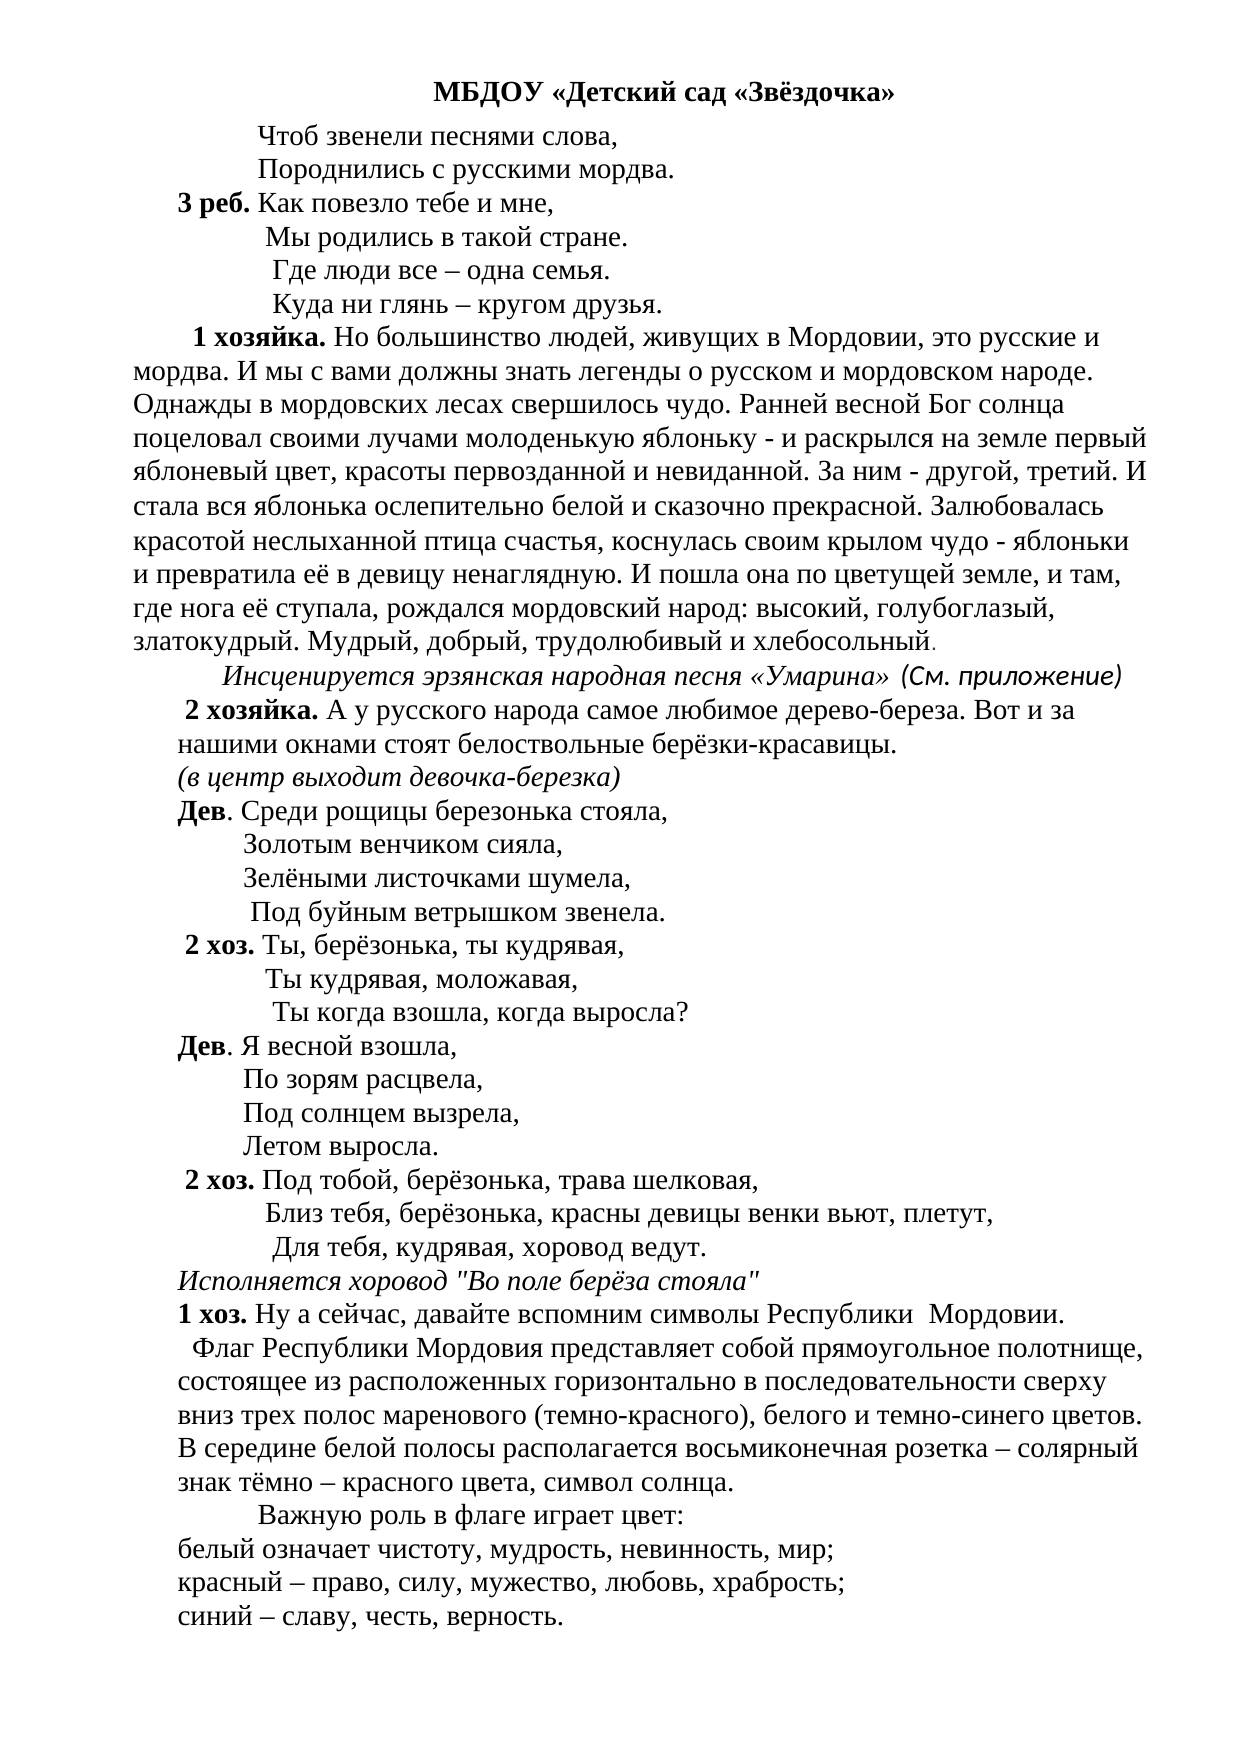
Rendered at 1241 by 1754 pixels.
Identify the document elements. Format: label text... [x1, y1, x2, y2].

text Куда ни глянь – кругом друзья. [177, 286, 1152, 319]
text По зорям расцвела, [177, 1061, 1152, 1095]
text (в центр выходит девочка-березка) [177, 759, 1152, 793]
text 2 хоз. Под тобой, берёзонька, трава шелковая, [177, 1162, 1152, 1196]
text Исполняется хоровод "Во поле берёза стояла" [177, 1263, 1152, 1296]
text Зелёными листочками шумела, [177, 860, 1152, 894]
text Ты кудрявая, моложавая, [177, 961, 1152, 994]
text Под солнцем вызрела, [177, 1095, 1152, 1128]
text Флаг Республики Мордовия представляет собой прямоугольное полотнище, состоящее из расположенных горизонтально в последовательности сверху вниз трех полос маренового (темно-красного), белого и темно-синего цветов. В середине белой полосы располагается восьмиконечная розетка – солярный знак тёмно – красного цвета, символ солнца. [177, 1330, 1152, 1497]
text Близ тебя, берёзонька, красны девицы венки вьют, плетут, [177, 1196, 1152, 1229]
text Чтоб звенели песнями слова, [177, 118, 1152, 152]
text Мы родились в такой стране. [177, 219, 1152, 252]
text Ты когда взошла, когда выросла? [177, 994, 1152, 1028]
text 1 хоз. Ну а сейчас, давайте вспомним символы Республики Мордовии. [177, 1296, 1152, 1330]
text Где люди все – одна семья. [177, 252, 1152, 286]
text Для тебя, кудрявая, хоровод ведут. [177, 1229, 1152, 1263]
text 2 хозяйка. А у русского народа самое любимое дерево-береза. Вот и за нашими окнами стоят белоствольные берёзки-красавицы. [177, 692, 1152, 759]
text Дев. Я весной взошла, [177, 1028, 1152, 1061]
text Летом выросла. [177, 1128, 1152, 1162]
text Породнились с русскими мордва. [177, 152, 1152, 185]
text 2 хоз. Ты, берёзонька, ты кудрявая, [177, 927, 1152, 961]
text Дев. Среди рощицы березонька стояла, [177, 793, 1152, 827]
text Под буйным ветрышком звенела. [177, 894, 1152, 927]
text Важную роль в флаге играет цвет: белый означает чистоту, мудрость, невинность, мир; красный – право, силу, мужество, любовь, храбрость; синий – славу, честь, верность. [177, 1497, 1152, 1632]
text Золотым венчиком сияла, [177, 827, 1152, 860]
text Инсценируется эрзянская народная песня «Умарина» (См. приложение) [177, 657, 1152, 692]
text 3 реб. Как повезло тебе и мне, [177, 185, 1152, 219]
text 1 хозяйка. Но большинство людей, живущих в Мордовии, это русские и мордва. И мы с вами должны знать легенды о русском и мордовском народе. Однажды в мордовских лесах свершилось чудо. Ранней весной Бог солнца поцеловал своими лучами молоденькую яблоньку - и раскрылся на земле первый яблоневый цвет, красоты первозданной и невиданной. За ним - другой, третий. И стала вся яблонька ослепительно белой и сказочно прекрасной. Залюбовалась красотой неслыханной птица счастья, коснулась своим крылом чудо - яблоньки и превратила её в девицу ненаглядную. И пошла она по цветущей земле, и там, где нога её ступала, рождался мордовский народ: высокий, голубоглазый, златокудрый. Мудрый, добрый, трудолюбивый и хлебосольный. [133, 319, 1152, 657]
